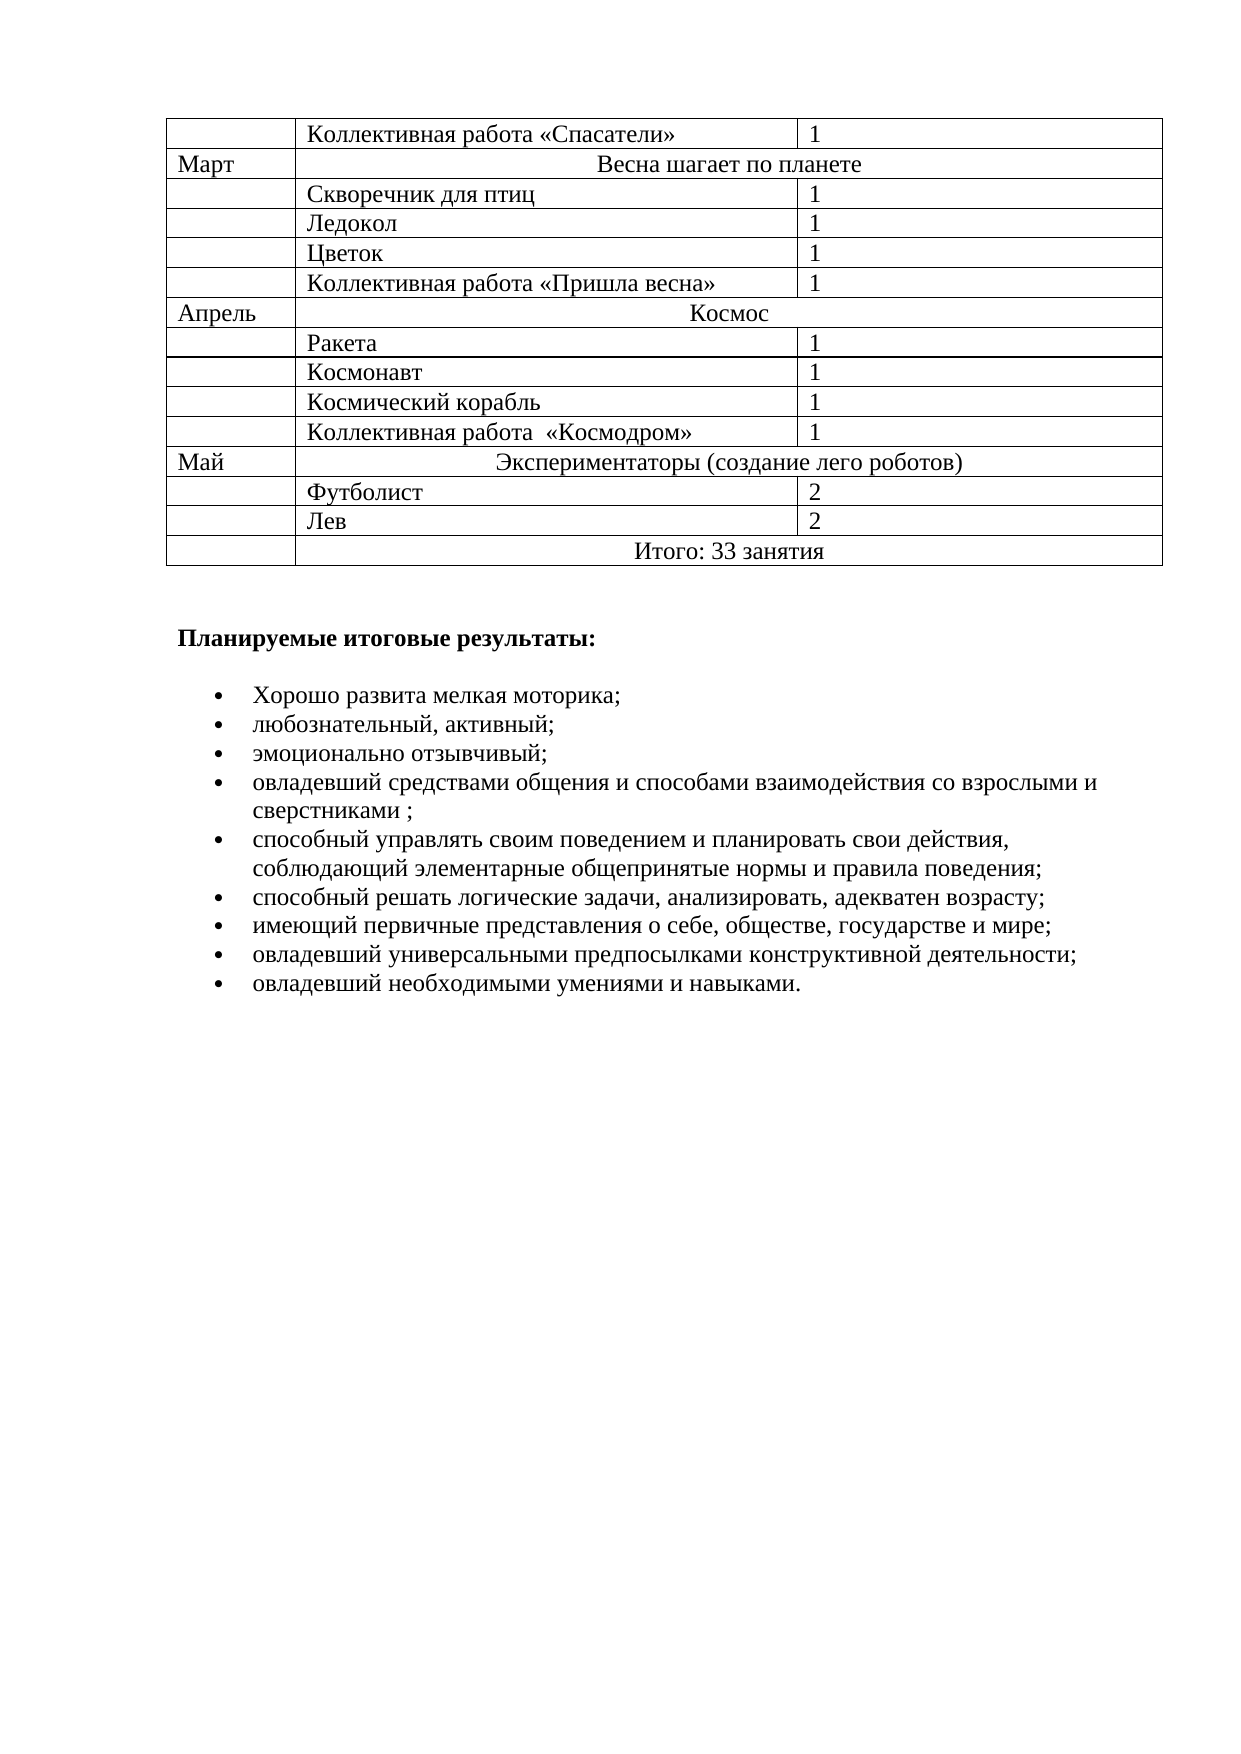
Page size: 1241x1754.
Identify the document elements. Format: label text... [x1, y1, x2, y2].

table_cell 1 [798, 119, 1162, 148]
list любознательный, активный; [215, 709, 1152, 738]
list имеющий первичные представления о себе, обществе, государстве и мире; [215, 910, 1152, 939]
table_cell [167, 536, 295, 565]
table_cell Ледокол [296, 209, 797, 237]
table_cell Коллективная работа «Космодром» [296, 417, 797, 446]
table_cell [167, 179, 295, 207]
table_cell Апрель [167, 298, 295, 327]
table_cell [167, 328, 295, 356]
table_cell Экспериментаторы (создание лего роботов) [296, 447, 1162, 476]
table_cell Футболист [296, 477, 797, 505]
table_cell 1 [798, 238, 1162, 267]
list способный управлять своим поведением и планировать свои действия, соблюдающий элементарные общепринятые нормы и правила поведения; [215, 824, 1152, 882]
table_cell 1 [798, 328, 1162, 356]
table_cell Коллективная работа «Пришла весна» [296, 268, 797, 297]
table_cell Космонавт [296, 358, 797, 386]
table_cell 1 [798, 417, 1162, 446]
table_cell 2 [798, 477, 1162, 505]
table_cell 2 [798, 506, 1162, 535]
list овладевший необходимыми умениями и навыками. [215, 968, 1152, 997]
list Хорошо развита мелкая моторика; [215, 680, 1152, 709]
table_cell 1 [798, 268, 1162, 297]
list овладевший средствами общения и способами взаимодействия со взрослыми и сверстниками ; [215, 767, 1152, 824]
table_cell [167, 477, 295, 505]
table_cell Коллективная работа «Спасатели» [296, 119, 797, 148]
table_cell [167, 417, 295, 446]
list эмоционально отзывчивый; [215, 738, 1152, 767]
table_cell [167, 119, 295, 148]
table_cell Цветок [296, 238, 797, 267]
table_cell [167, 358, 295, 386]
table_cell Май [167, 447, 295, 476]
list способный решать логические задачи, анализировать, адекватен возрасту; [215, 882, 1152, 910]
table_cell 1 [798, 387, 1162, 416]
table_cell Лев [296, 506, 797, 535]
table_cell Скворечник для птиц [296, 179, 797, 207]
list овладевший универсальными предпосылками конструктивной деятельности; [215, 939, 1152, 968]
table_cell Космический корабль [296, 387, 797, 416]
table_cell [167, 209, 295, 237]
table_cell Космос [296, 298, 1162, 327]
table_cell 1 [798, 179, 1162, 207]
table_cell [167, 387, 295, 416]
table_cell Весна шагает по планете [296, 149, 1162, 178]
table_cell [167, 238, 295, 267]
table_cell 1 [798, 209, 1162, 237]
table_cell [167, 506, 295, 535]
table_cell 1 [798, 358, 1162, 386]
text Планируемые итоговые результаты: [177, 566, 1152, 680]
table_cell Итого: 33 занятия [296, 536, 1162, 565]
table_cell Ракета [296, 328, 797, 356]
table_cell Март [167, 149, 295, 178]
table_cell [167, 268, 295, 297]
